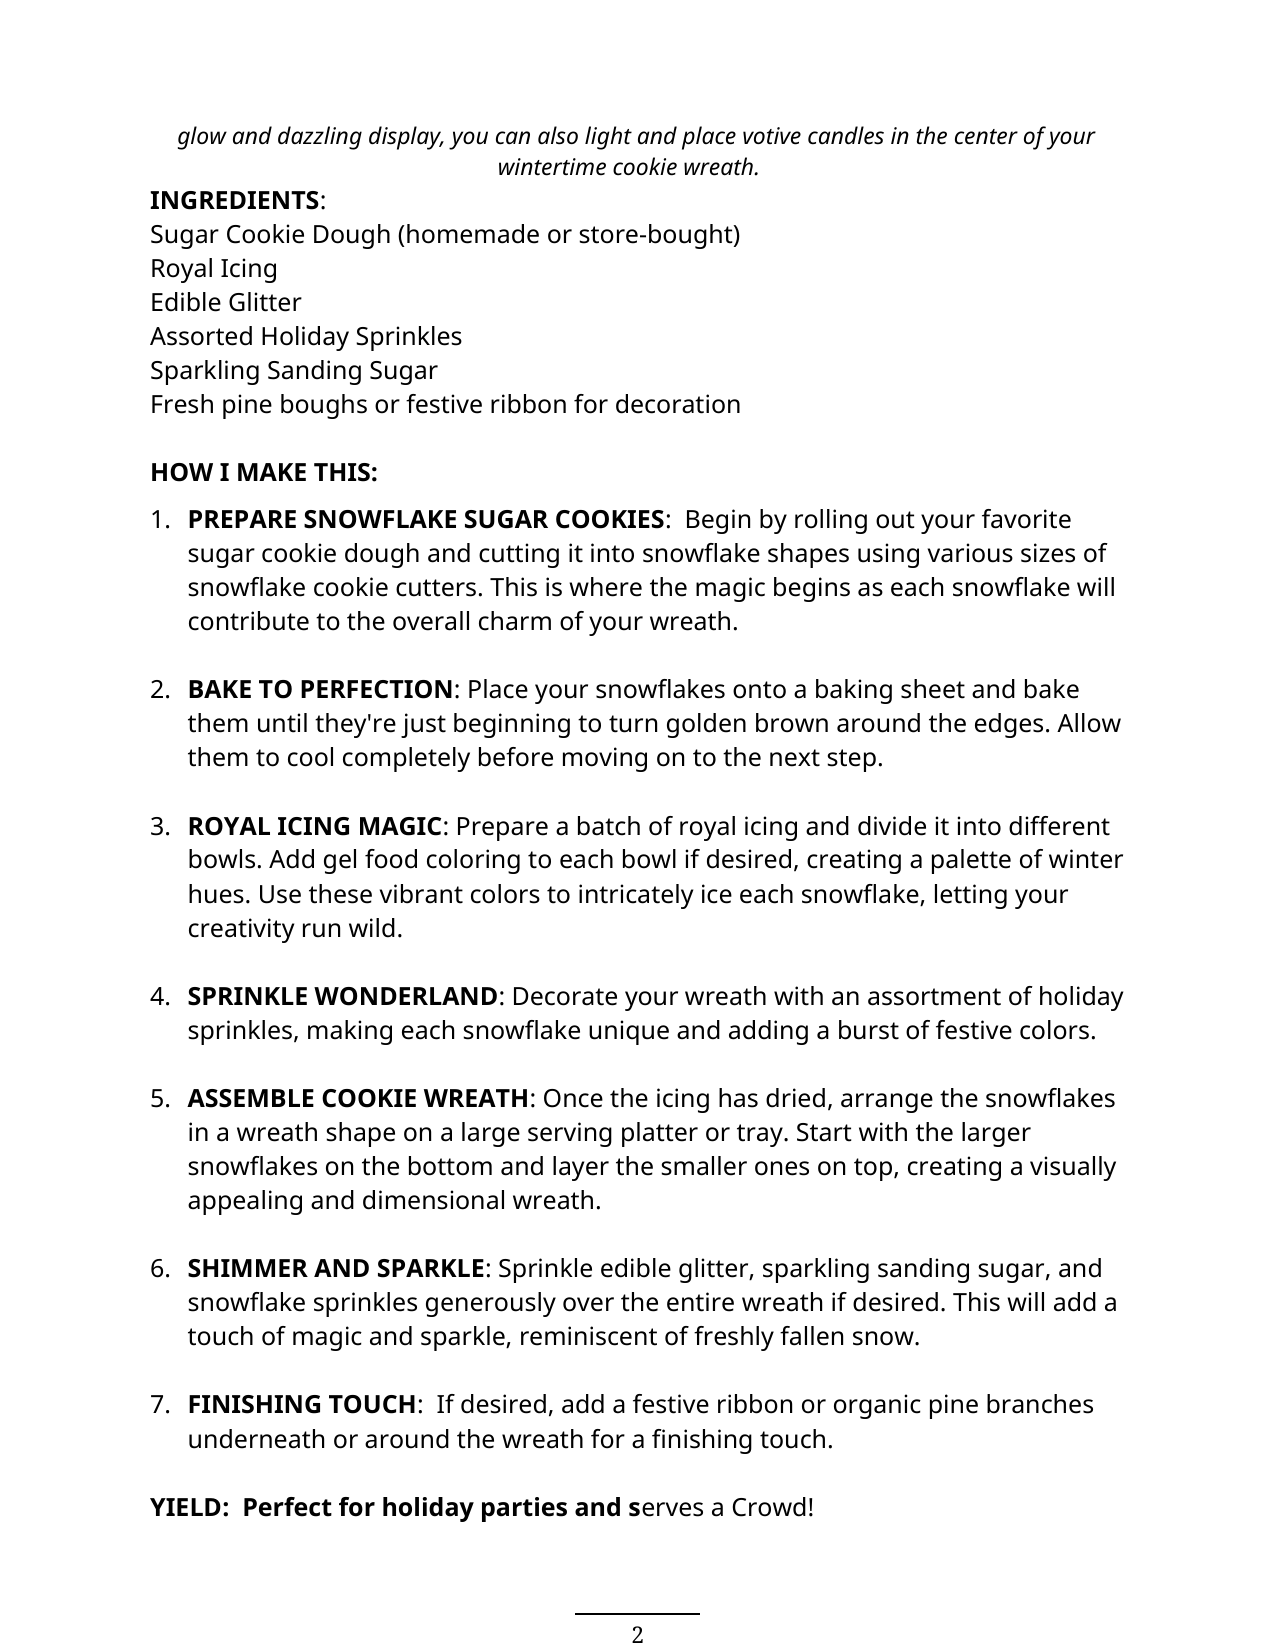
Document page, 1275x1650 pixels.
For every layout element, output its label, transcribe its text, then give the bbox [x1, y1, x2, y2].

list SPRINKLE WONDERLAND: Decorate your wreath with an assortment of holiday sprinkles, making each snowflake unique and adding a burst of festive colors. [150, 978, 1125, 1047]
list ROYAL ICING MAGIC: Prepare a batch of royal icing and divide it into different bowls. Add gel food coloring to each bowl if desired, creating a palette of winter hues. Use these vibrant colors to intricately ice each snowflake, letting your creativity run wild. [150, 808, 1125, 944]
text Sparkling Sanding Sugar [150, 353, 1125, 387]
text Royal Icing [150, 251, 1125, 285]
list PREPARE SNOWFLAKE SUGAR COOKIES: Begin by rolling out your favorite sugar cookie dough and cutting it into snowflake shapes using various sizes of snowflake cookie cutters. This is where the magic begins as each snowflake will contribute to the overall charm of your wreath. [150, 502, 1125, 638]
text Fresh pine boughs or festive ribbon for decoration [150, 387, 1125, 421]
list SHIMMER AND SPARKLE: Sprinkle edible glitter, sparkling sanding sugar, and snowflake sprinkles generously over the entire wreath if desired. This will add a touch of magic and sparkle, reminiscent of freshly fallen snow. [150, 1251, 1125, 1353]
list YIELD: Perfect for holiday parties and serves a Crowd! [150, 1455, 1125, 1523]
text Assorted Holiday Sprinkles [150, 319, 1125, 353]
text Edible Glitter [150, 285, 1125, 319]
text INGREDIENTS: [150, 182, 1125, 217]
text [150, 120, 1125, 182]
list ASSEMBLE COOKIE WREATH: Once the icing has dried, arrange the snowflakes in a wreath shape on a large serving platter or tray. Start with the larger snowflakes on the bottom and layer the smaller ones on top, creating a visually appealing and dimensional wreath. [150, 1081, 1125, 1217]
text Sugar Cookie Dough (homemade or store-bought) [150, 217, 1125, 251]
list FINISHING TOUCH: If desired, add a festive ribbon or organic pine branches underneath or around the wreath for a finishing touch. [150, 1387, 1125, 1455]
list BAKE TO PERFECTION: Place your snowflakes onto a baking sheet and bake them until they're just beginning to turn golden brown around the edges. Allow them to cool completely before moving on to the next step. [150, 672, 1125, 774]
text HOW I MAKE THIS: [150, 421, 1125, 489]
